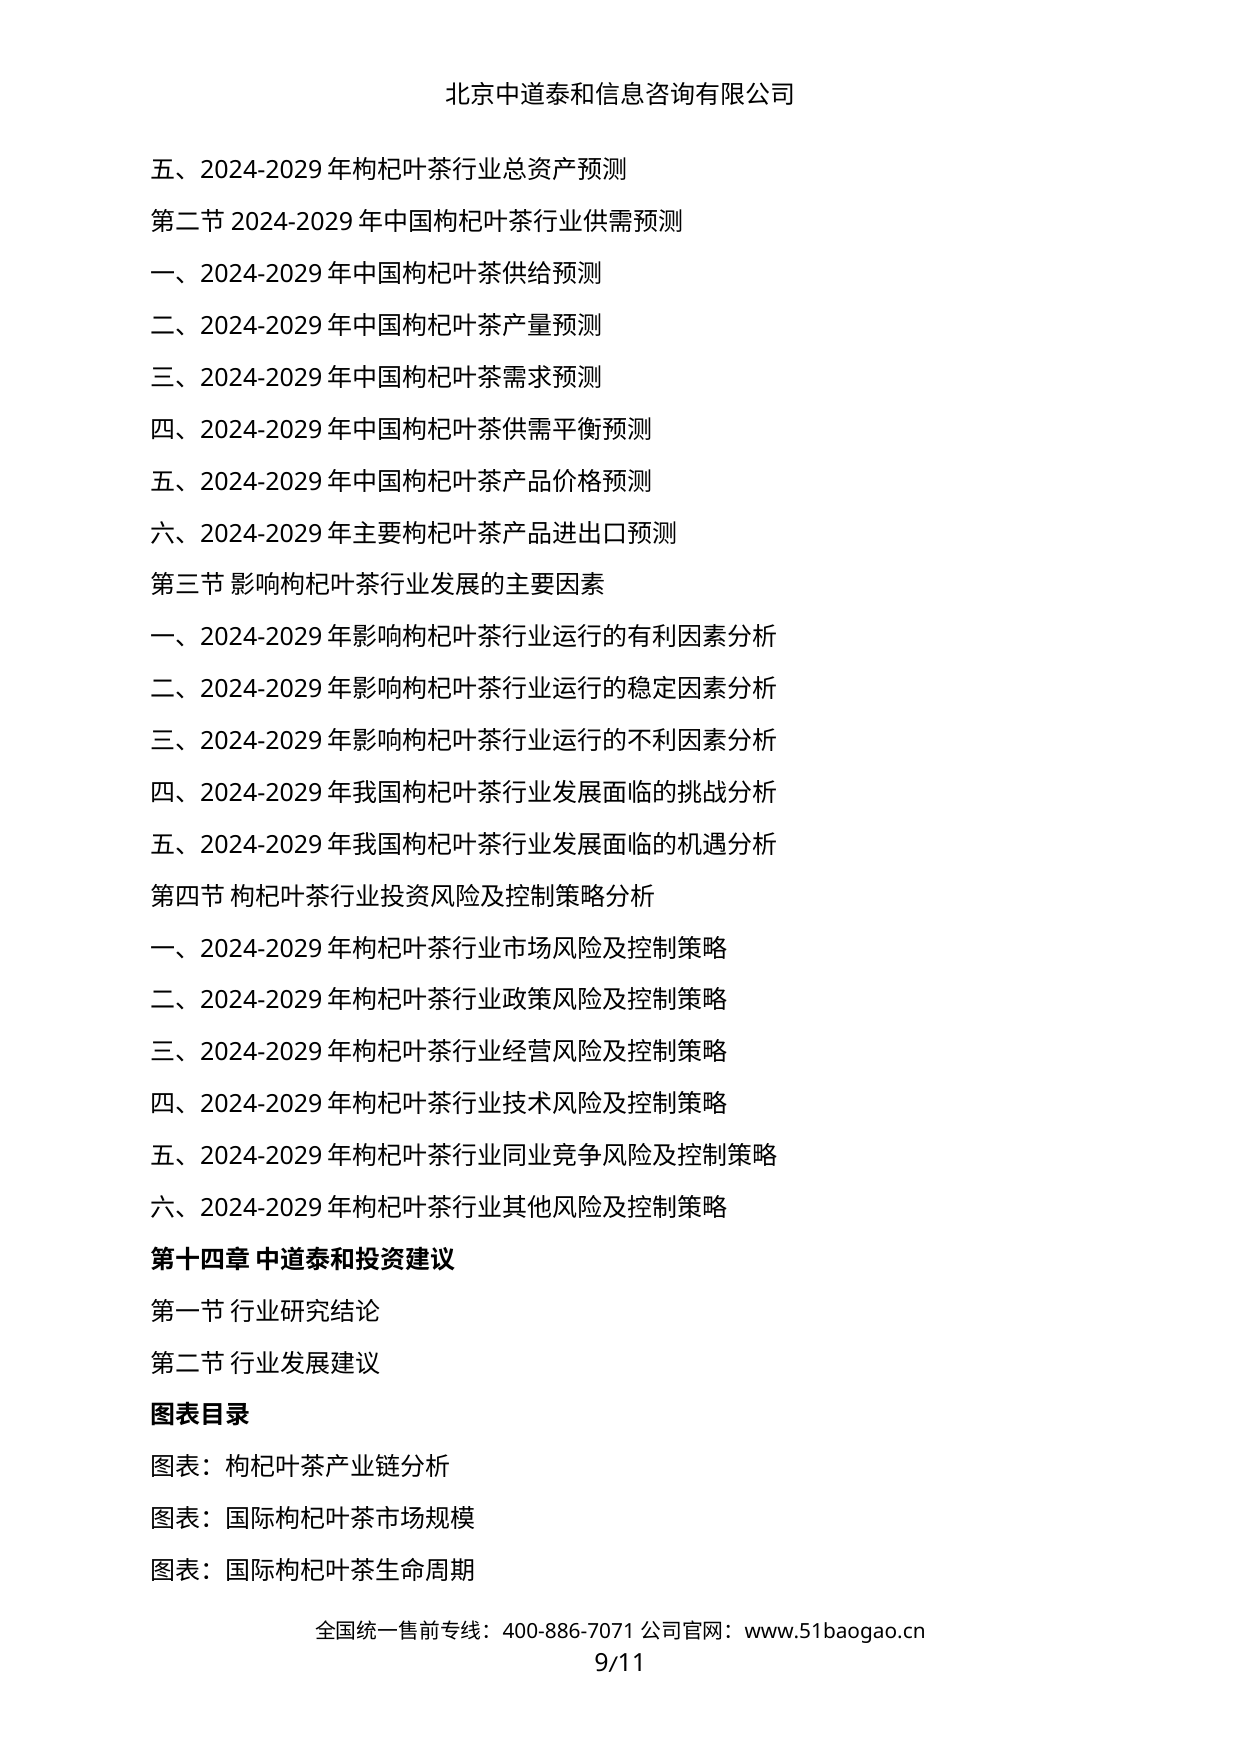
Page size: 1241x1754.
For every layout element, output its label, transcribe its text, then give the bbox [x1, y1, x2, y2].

text 五、2024-2029年枸杞叶茶行业总资产预测 [150, 150, 1090, 186]
text 一、2024-2029年中国枸杞叶茶供给预测 [150, 254, 1090, 290]
text 三、2024-2029年影响枸杞叶茶行业运行的不利因素分析 [150, 721, 1090, 757]
text 二、2024-2029年枸杞叶茶行业政策风险及控制策略 [150, 980, 1090, 1016]
text 五、2024-2029年枸杞叶茶行业同业竞争风险及控制策略 [150, 1136, 1090, 1172]
text 图表目录 [150, 1395, 1090, 1431]
text 五、2024-2029年中国枸杞叶茶产品价格预测 [150, 461, 1090, 497]
text 四、2024-2029年中国枸杞叶茶供需平衡预测 [150, 409, 1090, 446]
text 第四节 枸杞叶茶行业投资风险及控制策略分析 [150, 876, 1090, 912]
text 二、2024-2029年影响枸杞叶茶行业运行的稳定因素分析 [150, 669, 1090, 705]
text 第三节 影响枸杞叶茶行业发展的主要因素 [150, 565, 1090, 601]
text 图表：枸杞叶茶产业链分析 [150, 1447, 1090, 1483]
text 三、2024-2029年中国枸杞叶茶需求预测 [150, 357, 1090, 394]
text 第二节 行业发展建议 [150, 1343, 1090, 1379]
text 六、2024-2029年枸杞叶茶行业其他风险及控制策略 [150, 1187, 1090, 1224]
text 一、2024-2029年影响枸杞叶茶行业运行的有利因素分析 [150, 617, 1090, 653]
text 第一节 行业研究结论 [150, 1291, 1090, 1327]
text 四、2024-2029年我国枸杞叶茶行业发展面临的挑战分析 [150, 772, 1090, 809]
text 图表：国际枸杞叶茶生命周期 [150, 1551, 1090, 1587]
text 第二节 2024-2029年中国枸杞叶茶行业供需预测 [150, 202, 1090, 238]
text 六、2024-2029年主要枸杞叶茶产品进出口预测 [150, 513, 1090, 549]
text 四、2024-2029年枸杞叶茶行业技术风险及控制策略 [150, 1084, 1090, 1120]
text 一、2024-2029年枸杞叶茶行业市场风险及控制策略 [150, 928, 1090, 964]
text 五、2024-2029年我国枸杞叶茶行业发展面临的机遇分析 [150, 824, 1090, 861]
text 第十四章 中道泰和投资建议 [150, 1239, 1090, 1276]
text 三、2024-2029年枸杞叶茶行业经营风险及控制策略 [150, 1032, 1090, 1068]
text 图表：国际枸杞叶茶市场规模 [150, 1499, 1090, 1535]
text 二、2024-2029年中国枸杞叶茶产量预测 [150, 306, 1090, 342]
